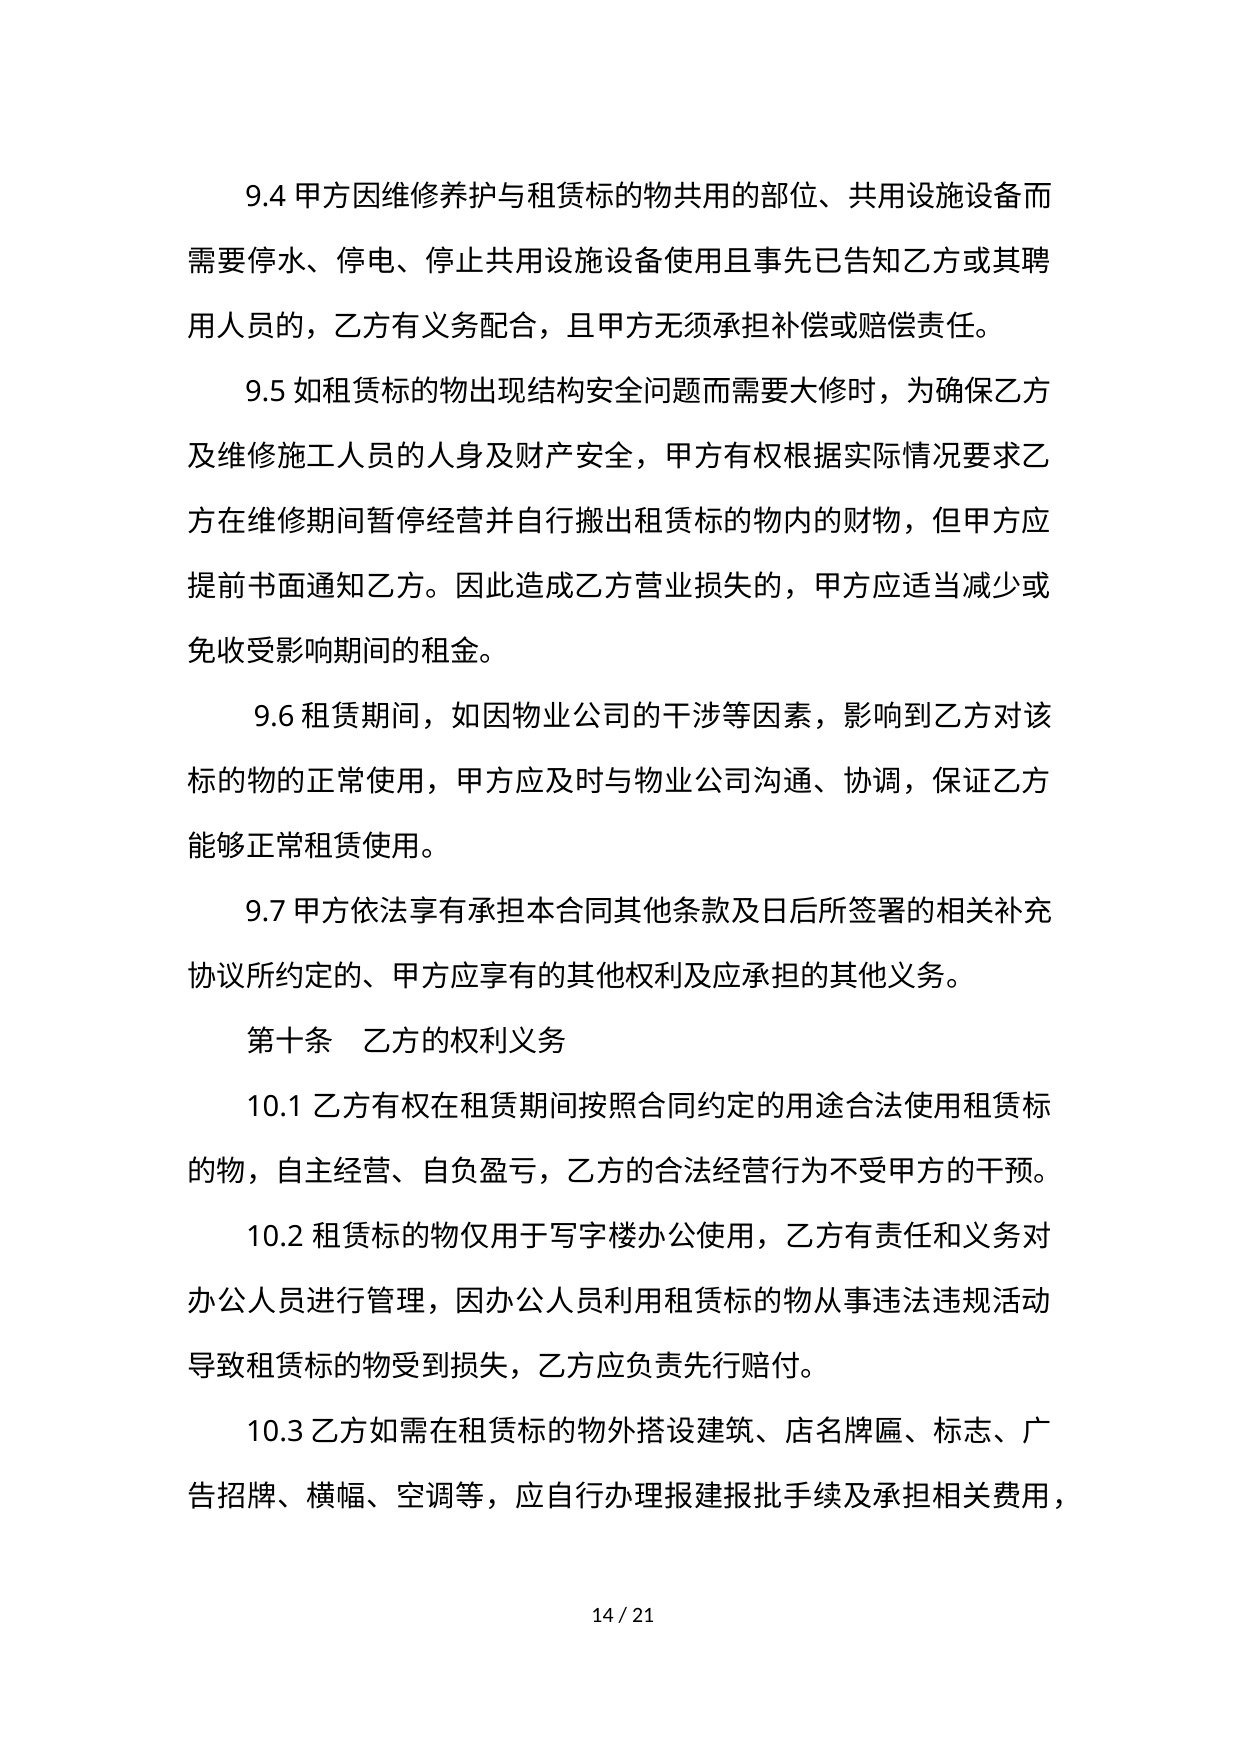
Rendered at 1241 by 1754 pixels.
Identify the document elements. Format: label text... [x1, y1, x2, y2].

text 10.2 租赁标的物仅用于写字楼办公使用，乙方有责任和义务对办公人员进行管理，因办公人员利用租赁标的物从事违法违规活动导致租赁标的物受到损失，乙方应负责先行赔付。 [187, 1201, 1053, 1396]
text 第十条 乙方的权利义务 [187, 1006, 1053, 1071]
text 9.6租赁期间，如因物业公司的干涉等因素，影响到乙方对该标的物的正常使用，甲方应及时与物业公司沟通、协调，保证乙方能够正常租赁使用。 [187, 681, 1053, 876]
text 9.4 甲方因维修养护与租赁标的物共用的部位、共用设施设备而需要停水、停电、停止共用设施设备使用且事先已告知乙方或其聘用人员的，乙方有义务配合，且甲方无须承担补偿或赔偿责任。 [187, 161, 1053, 356]
text 9.7甲方依法享有承担本合同其他条款及日后所签署的相关补充协议所约定的、甲方应享有的其他权利及应承担的其他义务。 [187, 876, 1053, 1006]
text 10.1 乙方有权在租赁期间按照合同约定的用途合法使用租赁标的物，自主经营、自负盈亏，乙方的合法经营行为不受甲方的干预。 [187, 1071, 1053, 1201]
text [187, 1396, 1053, 1526]
text 9.5 如租赁标的物出现结构安全问题而需要大修时，为确保乙方及维修施工人员的人身及财产安全，甲方有权根据实际情况要求乙方在维修期间暂停经营并自行搬出租赁标的物内的财物，但甲方应提前书面通知乙方。因此造成乙方营业损失的，甲方应适当减少或免收受影响期间的租金。 [187, 356, 1053, 681]
